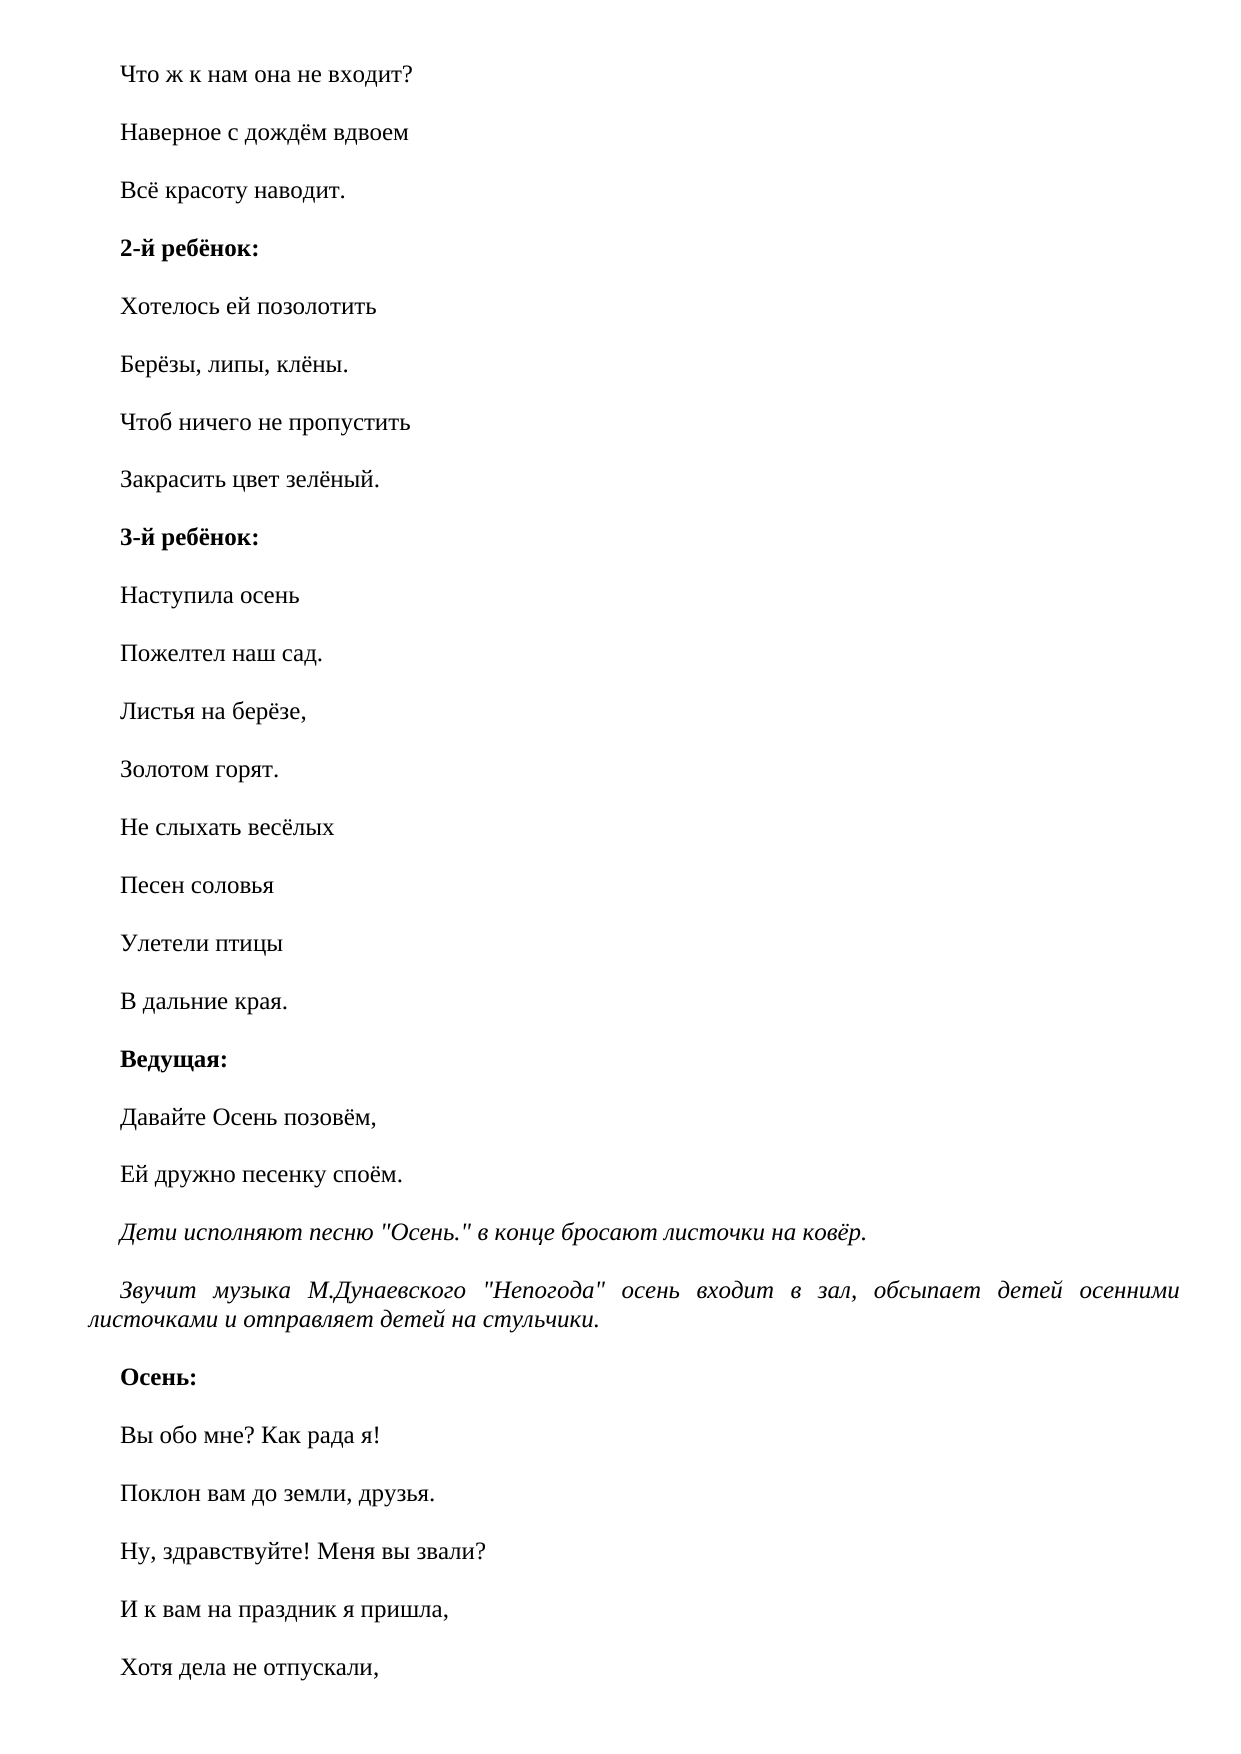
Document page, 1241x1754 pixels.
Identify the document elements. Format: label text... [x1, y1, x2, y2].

text Осень: [88, 1362, 1181, 1391]
text Ну, здравствуйте! Меня вы звали? [88, 1536, 1181, 1564]
text Поклон вам до земли, друзья. [88, 1478, 1181, 1507]
text Улетели птицы [88, 928, 1181, 957]
text 3-й ребёнок: [88, 522, 1181, 551]
text Всё красоту наводит. [88, 175, 1181, 204]
text Хотя дела не отпускали, [88, 1652, 1181, 1680]
text Пожелтел наш сад. [88, 638, 1181, 667]
text Наверное с дождём вдвоем [88, 117, 1181, 146]
text В дальние края. [88, 986, 1181, 1014]
text Наступила осень [88, 580, 1181, 609]
text Дети исполняют песню "Осень." в конце бросают листочки на ковёр. [88, 1217, 1181, 1246]
text Не слыхать весёлых [88, 812, 1181, 841]
text Песен соловья [88, 870, 1181, 899]
text Ей дружно песенку споём. [88, 1159, 1181, 1188]
text Хотелось ей позолотить [88, 291, 1181, 319]
text Листья на берёзе, [88, 696, 1181, 725]
text Чтоб ничего не пропустить [88, 407, 1181, 435]
text Вы обо мне? Как рада я! [88, 1420, 1181, 1449]
text И к вам на праздник я пришла, [88, 1594, 1181, 1622]
text Берёзы, липы, клёны. [88, 349, 1181, 377]
text Что ж к нам она не входит? [88, 59, 1181, 88]
text Звучит музыка М.Дунаевского "Непогода" осень входит в зал, обсыпает детей осенними листочками и отправляет детей на стульчики. [88, 1275, 1181, 1333]
text 2-й ребёнок: [88, 233, 1181, 262]
text Давайте Осень позовём, [88, 1102, 1181, 1130]
text Закрасить цвет зелёный. [88, 464, 1181, 493]
text Ведущая: [88, 1044, 1181, 1072]
text Золотом горят. [88, 754, 1181, 783]
